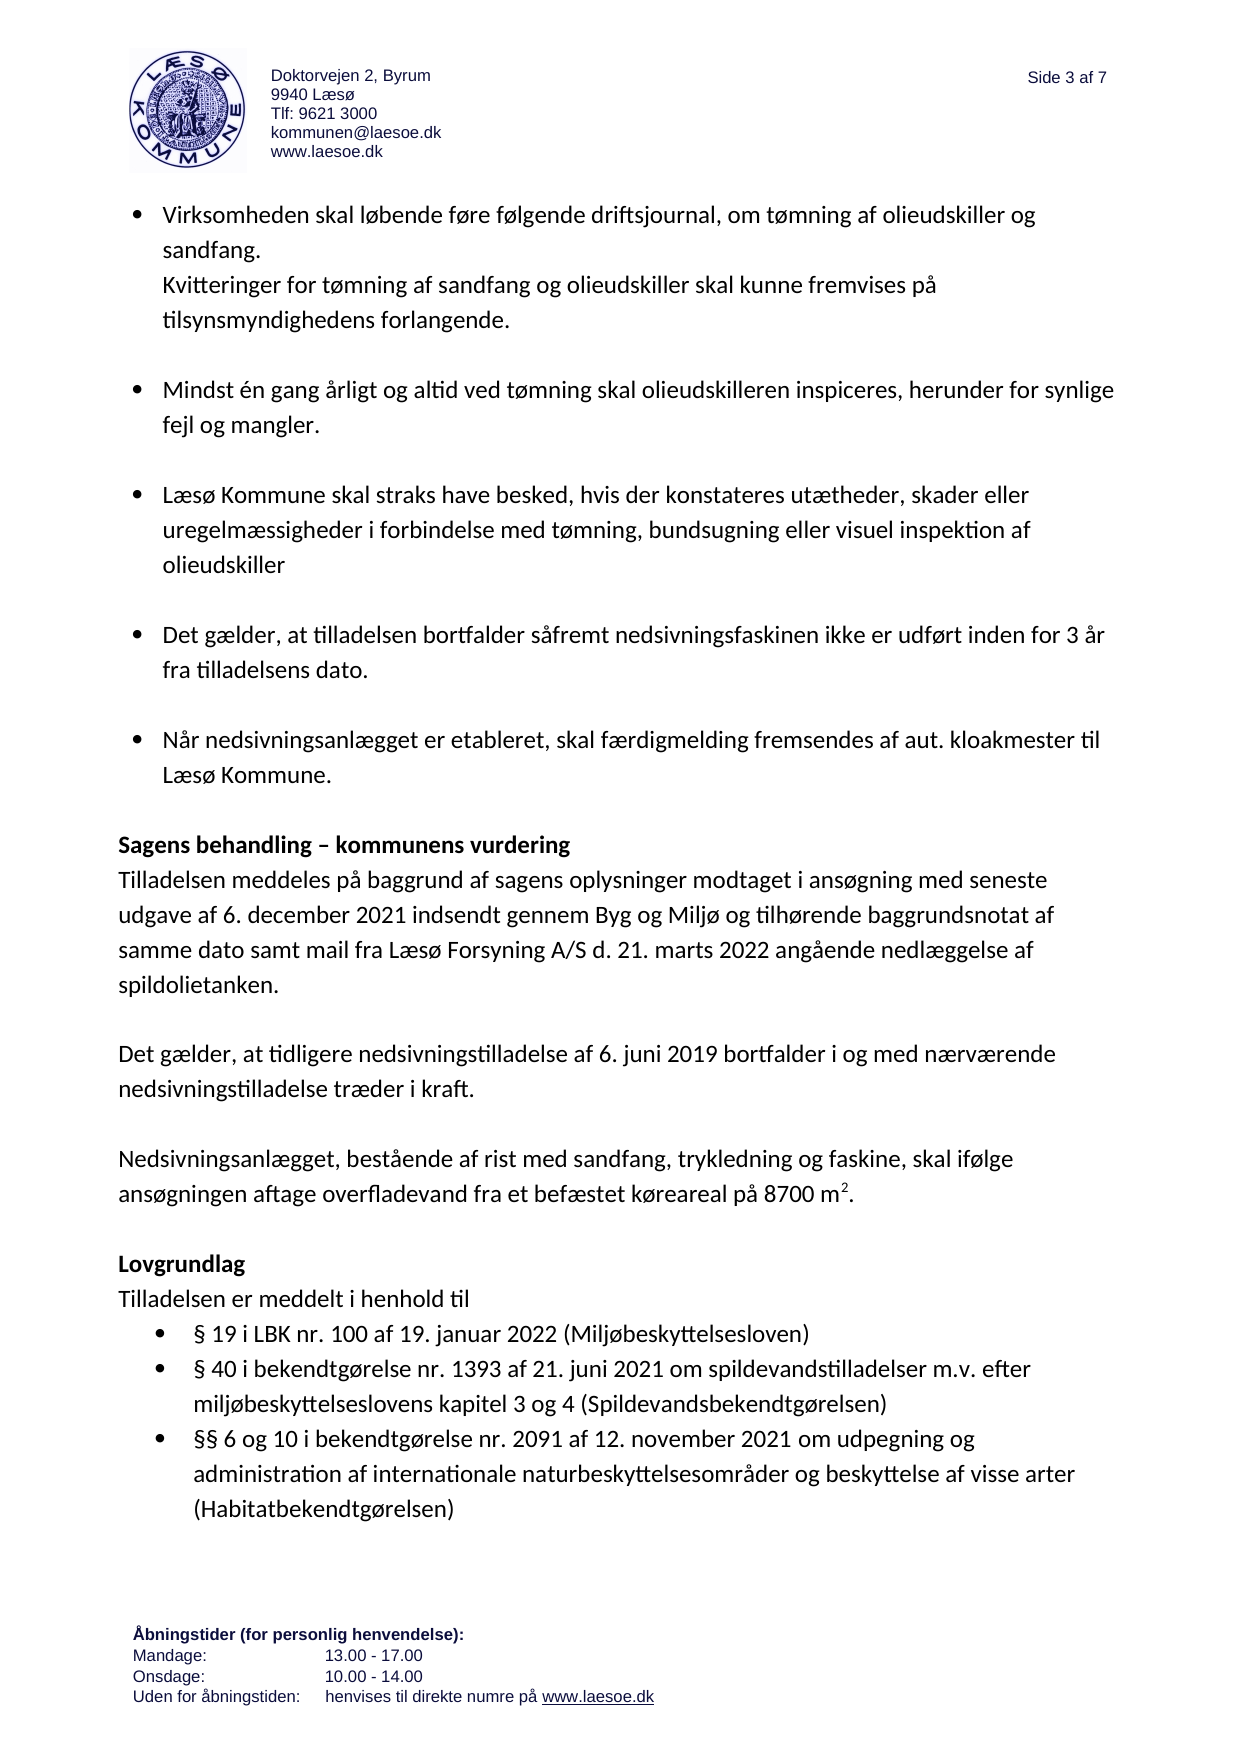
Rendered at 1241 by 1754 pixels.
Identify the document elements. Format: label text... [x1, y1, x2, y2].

text Lovgrundlag [118, 1248, 1122, 1278]
list §§ 6 og 10 i bekendtgørelse nr. 2091 af 12. november 2021 om udpegning og administration af internationale naturbeskyttelsesområder og beskyttelse af visse arter (Habitatbekendtgørelsen) [156, 1423, 1122, 1523]
text Det gælder, at tidligere nedsivningstilladelse af 6. juni 2019 bortfalder i og med nærværende nedsivningstilladelse træder i kraft. [118, 1038, 1122, 1103]
text Tilladelsen meddeles på baggrund af sagens oplysninger modtaget i ansøgning med seneste udgave af 6. december 2021 indsendt gennem Byg og Miljø og tilhørende baggrundsnotat af samme dato samt mail fra Læsø Forsyning A/S d. 21. marts 2022 angående nedlæggelse af spildolietanken. [118, 865, 1122, 1000]
list Det gælder, at tilladelsen bortfalder såfremt nedsivningsfaskinen ikke er udført inden for 3 år fra tilladelsens dato. [133, 620, 1122, 685]
text Nedsivningsanlægget, bestående af rist med sandfang, trykledning og faskine, skal ifølge ansøgningen aftage overfladevand fra et befæstet køreareal på 8700 m2. [118, 1143, 1122, 1208]
text Tilladelsen er meddelt i henhold til [118, 1283, 1122, 1313]
list § 19 i LBK nr. 100 af 19. januar 2022 (Miljøbeskyttelsesloven) [156, 1318, 1122, 1348]
text Sagens behandling – kommunens vurdering [118, 830, 1122, 860]
list Læsø Kommune skal straks have besked, hvis der konstateres utætheder, skader eller uregelmæssigheder i forbindelse med tømning, bundsugning eller visuel inspektion af olieudskiller [133, 480, 1122, 580]
list § 40 i bekendtgørelse nr. 1393 af 21. juni 2021 om spildevandstilladelser m.v. efter miljøbeskyttelseslovens kapitel 3 og 4 (Spildevandsbekendtgørelsen) [156, 1353, 1122, 1418]
list Mindst én gang årligt og altid ved tømning skal olieudskilleren inspiceres, herunder for synlige fejl og mangler. [133, 375, 1122, 440]
list Når nedsivningsanlægget er etableret, skal færdigmelding fremsendes af aut. kloakmester til Læsø Kommune. [133, 725, 1122, 790]
list Kvitteringer for tømning af sandfang og olieudskiller skal kunne fremvises på tilsynsmyndighedens forlangende. [162, 270, 1122, 335]
picture [129, 48, 247, 173]
list Virksomheden skal løbende føre følgende driftsjournal, om tømning af olieudskiller og sandfang. [133, 200, 1122, 265]
